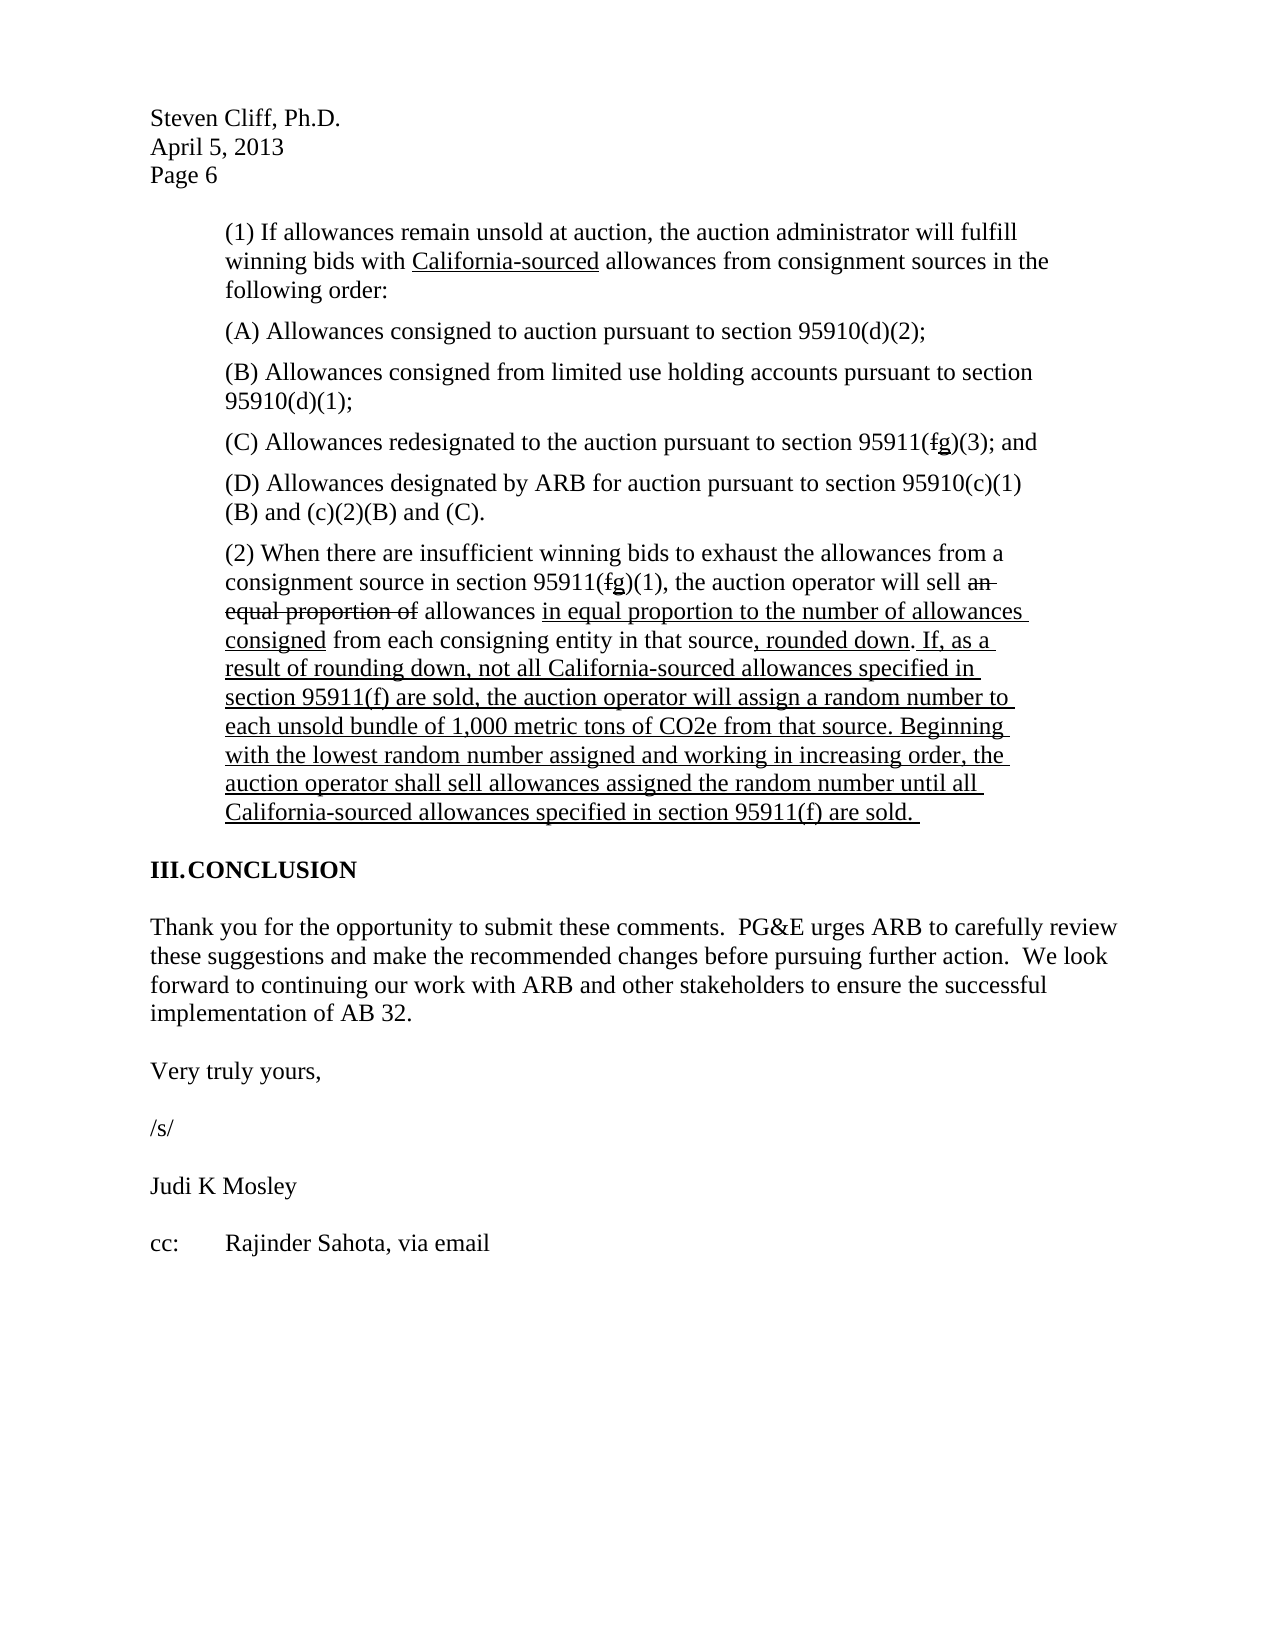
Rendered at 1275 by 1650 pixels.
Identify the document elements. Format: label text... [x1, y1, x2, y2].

text (C) Allowances redesignated to the auction pursuant to section 95911(fg)(3); and [225, 427, 1050, 456]
text Judi K Mosley [150, 1171, 1125, 1200]
text (1) If allowances remain unsold at auction, the auction administrator will fulfill winning bids with California-sourced allowances from consignment sources in the following order: [225, 217, 1050, 303]
text (B) Allowances consigned from limited use holding accounts pursuant to section 95910(d)(1); [225, 357, 1050, 415]
text /s/ [150, 1113, 1125, 1142]
list CONCLUSION [150, 855, 1125, 883]
text (A) Allowances consigned to auction pursuant to section 95910(d)(2); [225, 316, 1050, 345]
text (D) Allowances designated by ARB for auction pursuant to section 95910(c)(1)(B) and (c)(2)(B) and (C). [225, 468, 1050, 526]
text Thank you for the opportunity to submit these comments. PG&E urges ARB to carefully review these suggestions and make the recommended changes before pursuing further action. We look forward to continuing our work with ARB and other stakeholders to ensure the successful implementation of AB 32. [150, 912, 1125, 1027]
text cc: Rajinder Sahota, via email [150, 1228, 1125, 1257]
text (2) When there are insufficient winning bids to exhaust the allowances from a consignment source in section 95911(fg)(1), the auction operator will sell an equal proportion of allowances in equal proportion to the number of allowances consigned from each consigning entity in that source, rounded down. If, as a result of rounding down, not all California-sourced allowances specified in section 95911(f) are sold, the auction operator will assign a random number to each unsold bundle of 1,000 metric tons of CO2e from that source. Beginning with the lowest random number assigned and working in increasing order, the auction operator shall sell allowances assigned the random number until all California-sourced allowances specified in section 95911(f) are sold. [225, 538, 1050, 826]
text Very truly yours, [150, 1056, 1125, 1085]
